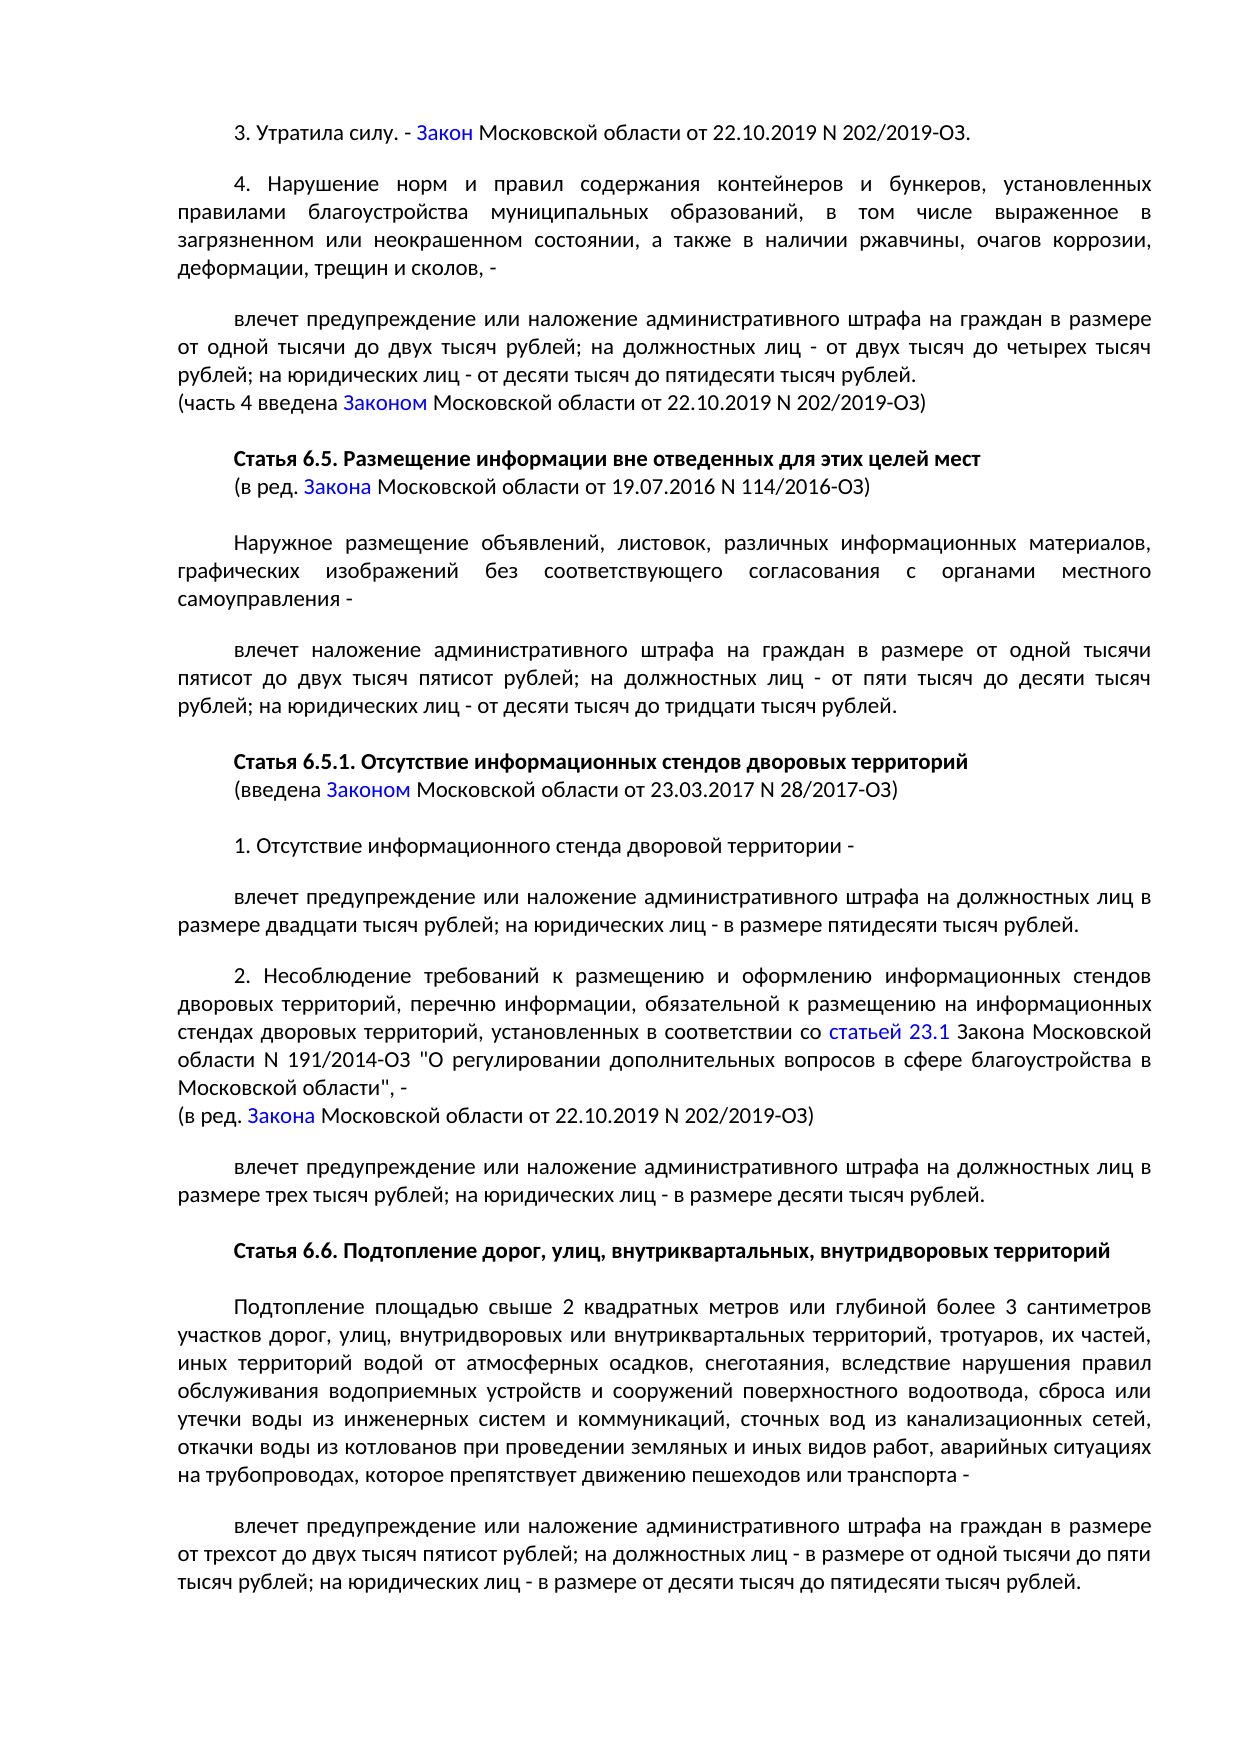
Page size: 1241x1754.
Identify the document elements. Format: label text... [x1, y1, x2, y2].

title Статья 6.5. Размещение информации вне отведенных для этих целей мест [177, 444, 1152, 472]
text (в ред. Закона Московской области от 19.07.2016 N 114/2016-ОЗ) [177, 472, 1152, 500]
text 1. Отсутствие информационного стенда дворовой территории - [177, 831, 1152, 859]
text влечет предупреждение или наложение административного штрафа на граждан в размере от трехсот до двух тысяч пятисот рублей; на должностных лиц - в размере от одной тысячи до пяти тысяч рублей; на юридических лиц - в размере от десяти тысяч до пятидесяти тысяч рублей. [177, 1511, 1152, 1596]
text (часть 4 введена Законом Московской области от 22.10.2019 N 202/2019-ОЗ) [177, 388, 1152, 416]
text Подтопление площадью свыше 2 квадратных метров или глубиной более 3 сантиметров участков дорог, улиц, внутридворовых или внутриквартальных территорий, тротуаров, их частей, иных территорий водой от атмосферных осадков, снеготаяния, вследствие нарушения правил обслуживания водоприемных устройств и сооружений поверхностного водоотвода, сброса или утечки воды из инженерных систем и коммуникаций, сточных вод из канализационных сетей, откачки воды из котлованов при проведении земляных и иных видов работ, аварийных ситуациях на трубопроводах, которое препятствует движению пешеходов или транспорта - [177, 1292, 1152, 1488]
text (в ред. Закона Московской области от 22.10.2019 N 202/2019-ОЗ) [177, 1101, 1152, 1129]
text влечет наложение административного штрафа на граждан в размере от одной тысячи пятисот до двух тысяч пятисот рублей; на должностных лиц - от пяти тысяч до десяти тысяч рублей; на юридических лиц - от десяти тысяч до тридцати тысяч рублей. [177, 635, 1152, 719]
title Статья 6.6. Подтопление дорог, улиц, внутриквартальных, внутридворовых территорий [177, 1236, 1152, 1264]
title Статья 6.5.1. Отсутствие информационных стендов дворовых территорий [177, 747, 1152, 775]
text 4. Нарушение норм и правил содержания контейнеров и бункеров, установленных правилами благоустройства муниципальных образований, в том числе выраженное в загрязненном или неокрашенном состоянии, а также в наличии ржавчины, очагов коррозии, деформации, трещин и сколов, - [177, 169, 1152, 281]
text 3. Утратила силу. - Закон Московской области от 22.10.2019 N 202/2019-ОЗ. [177, 118, 1152, 146]
text влечет предупреждение или наложение административного штрафа на должностных лиц в размере двадцати тысяч рублей; на юридических лиц - в размере пятидесяти тысяч рублей. [177, 882, 1152, 938]
text влечет предупреждение или наложение административного штрафа на должностных лиц в размере трех тысяч рублей; на юридических лиц - в размере десяти тысяч рублей. [177, 1152, 1152, 1208]
text 2. Несоблюдение требований к размещению и оформлению информационных стендов дворовых территорий, перечню информации, обязательной к размещению на информационных стендах дворовых территорий, установленных в соответствии со статьей 23.1 Закона Московской области N 191/2014-ОЗ "О регулировании дополнительных вопросов в сфере благоустройства в Московской области", - [177, 961, 1152, 1101]
text Наружное размещение объявлений, листовок, различных информационных материалов, графических изображений без соответствующего согласования с органами местного самоуправления - [177, 528, 1152, 612]
text (введена Законом Московской области от 23.03.2017 N 28/2017-ОЗ) [177, 775, 1152, 803]
